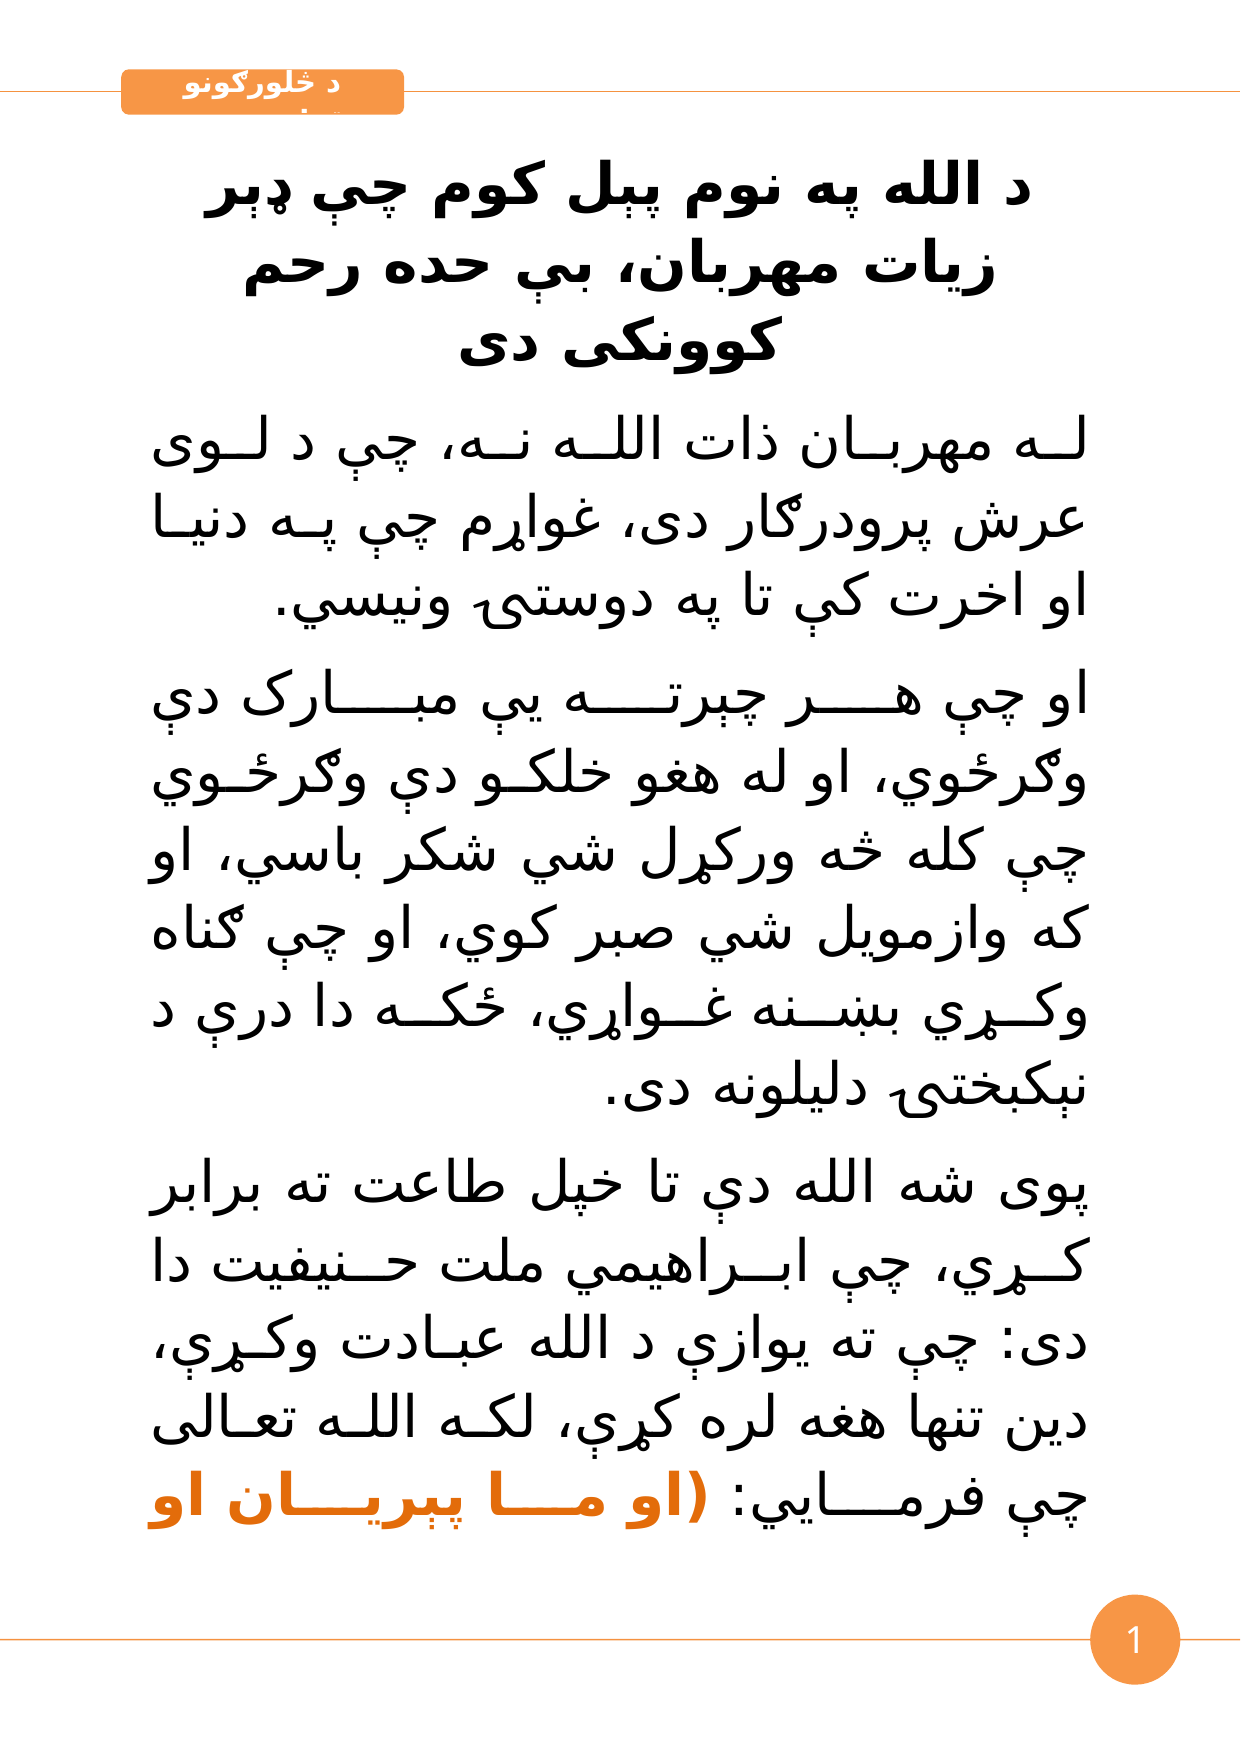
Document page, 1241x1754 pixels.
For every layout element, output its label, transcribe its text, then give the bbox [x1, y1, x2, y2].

text له مهربان ذات الله نه، چې د لوی عرش پرودرګار دی، غواړم چې په دنيا او اخرت کې تا په دوستۍ ونيسي. [150, 405, 1090, 629]
text د الله په نوم پېل کوم چې ډېر زيات مهربان، بې حده رحم كوونكى دى [150, 150, 1090, 374]
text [150, 1149, 1090, 1529]
text او چې هر چېرته يې مبارک دې وګرځوي، او له هغو خلکو دې وګرځوي چې کله څه ورکړل شي شکر باسي، او که وازمويل شي صبر کوي، او چې ګناه وکړي بښنه غواړي، ځکه دا درې د نېکبختۍ دليلونه دی. [150, 660, 1090, 1118]
